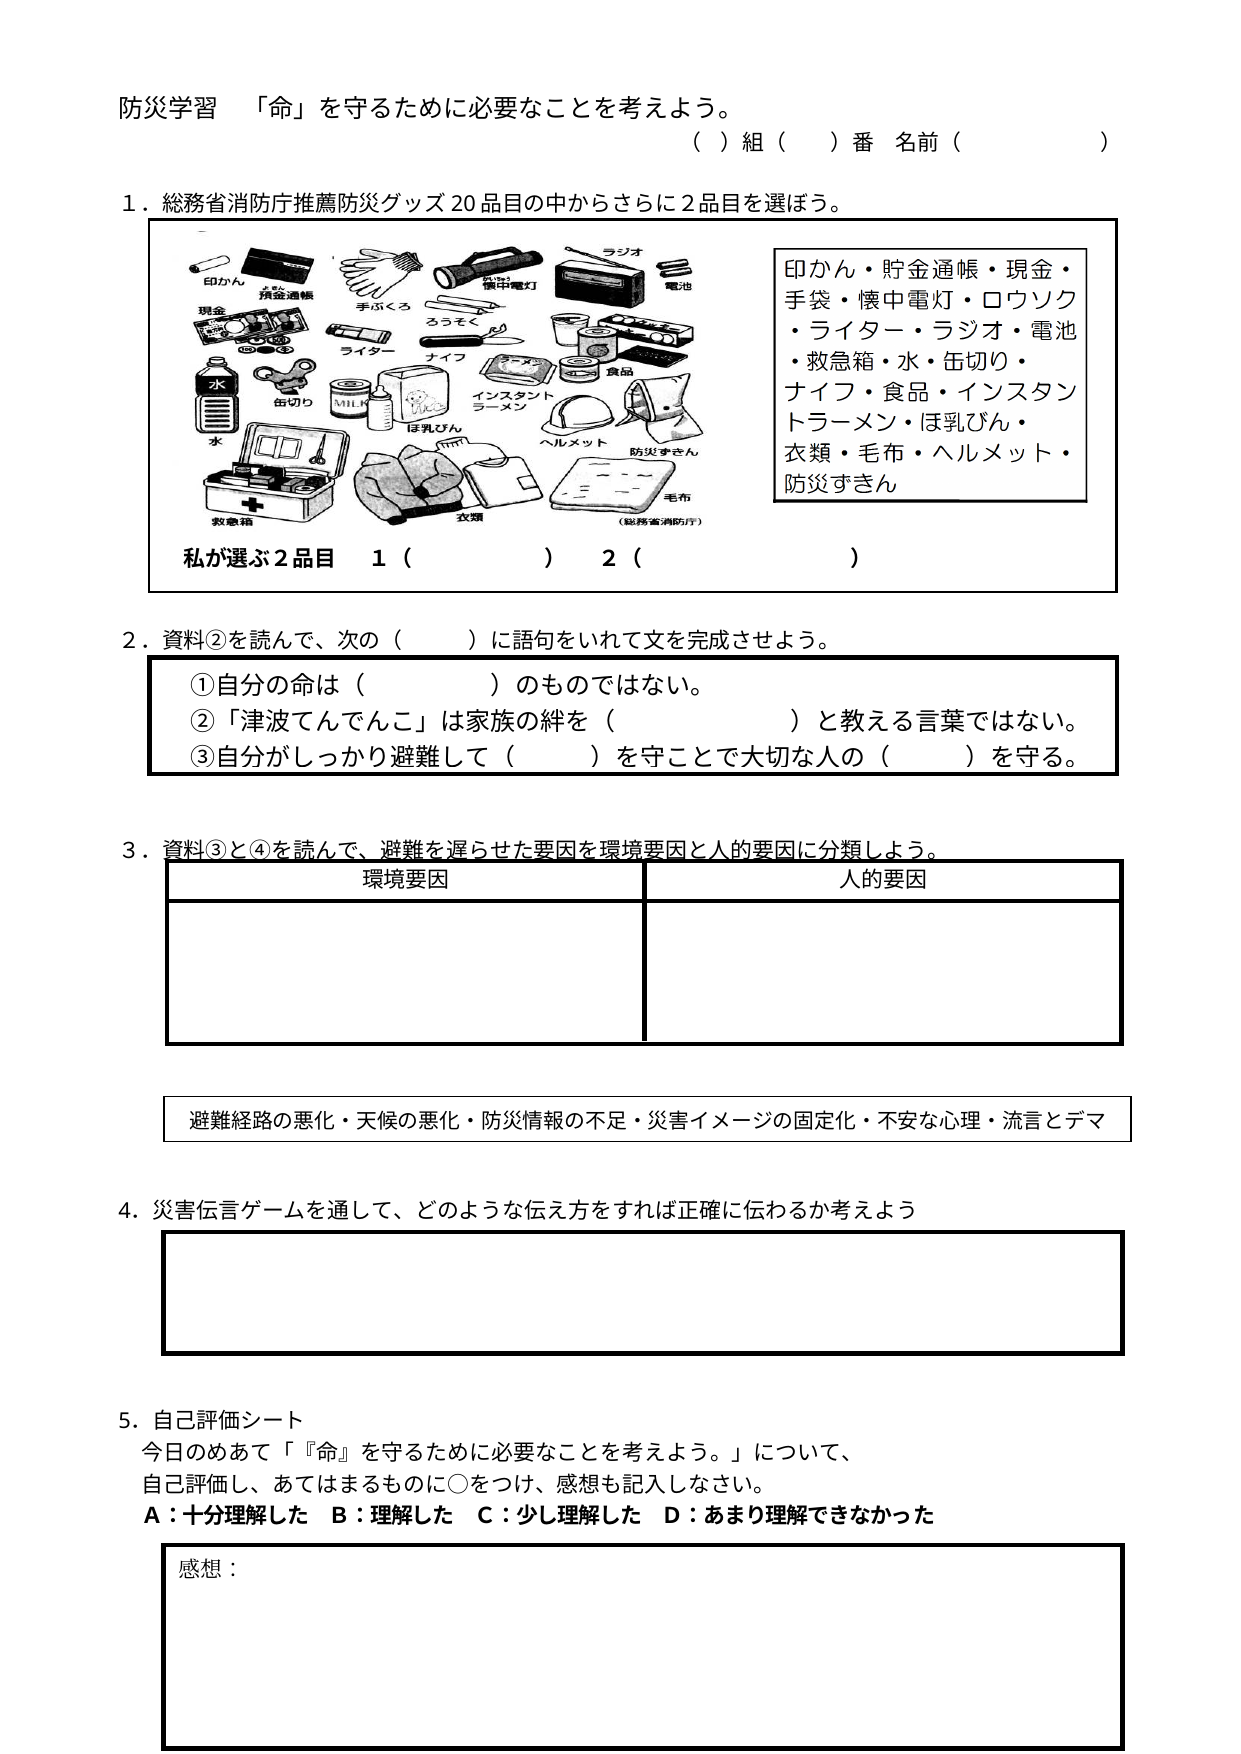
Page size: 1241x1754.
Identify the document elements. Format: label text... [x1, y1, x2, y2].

text 5．自己評価シート [118, 1403, 1122, 1435]
text 自己評価し、あてはまるものに○をつけ、感想も記入しなさい。 [118, 1467, 1122, 1498]
text 今日のめあて「『命』を守るために必要なことを考えよう。」について、 [118, 1435, 1122, 1467]
text （ ）組（ ）番 名前（ ） [118, 125, 1122, 157]
text 防災学習 「命」を守るために必要なことを考えよう。 [118, 89, 1122, 125]
picture [773, 248, 1088, 499]
picture [172, 231, 724, 540]
text Ａ：十分理解した Ｂ：理解した Ｃ：少し理解した Ｄ：あまり理解できなかった [118, 1498, 1122, 1530]
text １．総務省消防庁推薦防災グッズ20品目の中からさらに２品目を選ぼう。 [118, 186, 1122, 218]
text ３．資料③と④を読んで、避難を遅らせた要因を環境要因と人的要因に分類しよう。 [118, 833, 1122, 865]
text 4．災害伝言ゲームを通して、どのような伝え方をすれば正確に伝わるか考えよう [118, 1193, 1122, 1224]
text ２．資料②を読んで、次の（ ）に語句をいれて文を完成させよう。 [118, 623, 1122, 655]
